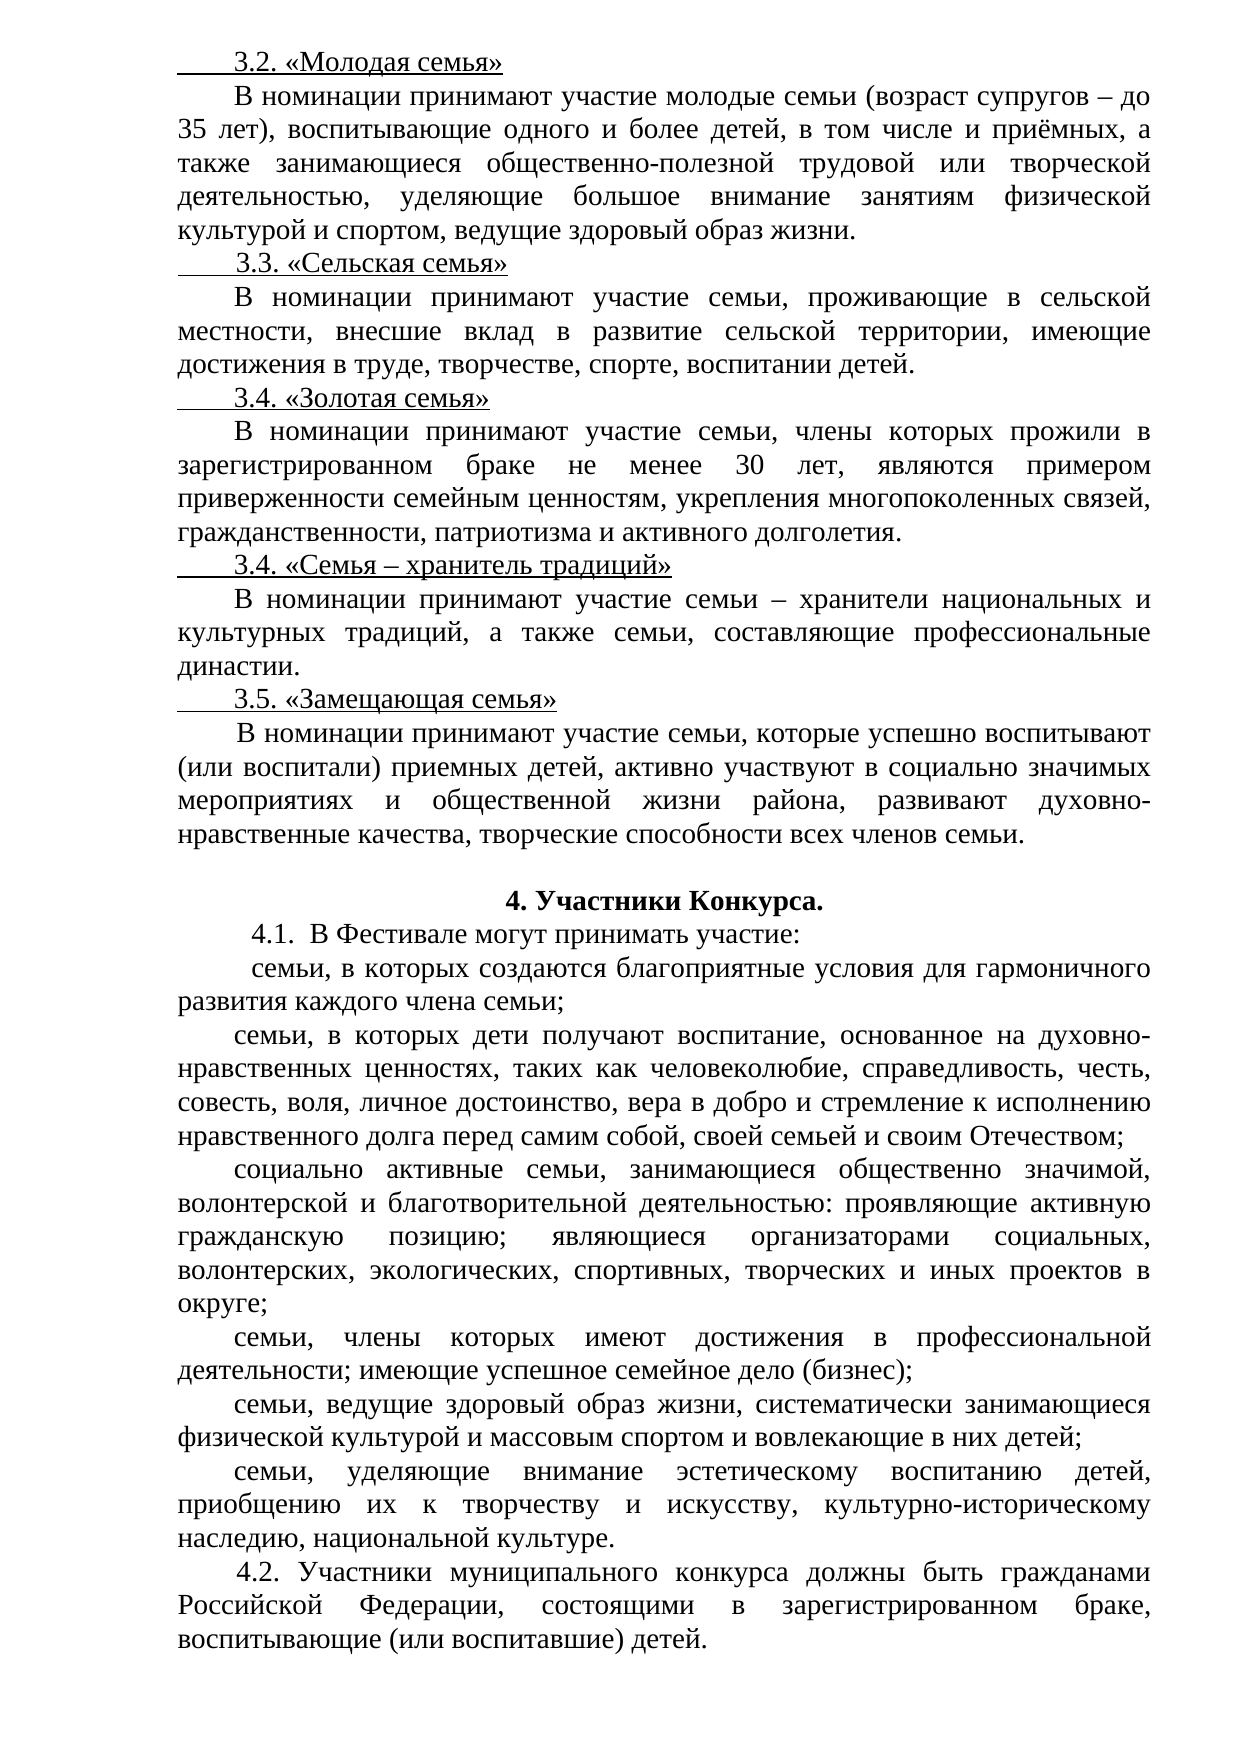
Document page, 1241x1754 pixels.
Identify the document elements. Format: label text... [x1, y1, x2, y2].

text 3.5. «Замещающая семья» [177, 682, 1152, 715]
text В номинации принимают участие семьи – хранители национальных и культурных традиций, а также семьи, составляющие профессиональные династии. [177, 581, 1152, 682]
text семьи, ведущие здоровый образ жизни, систематически занимающиеся физической культурой и массовым спортом и вовлекающие в них детей; [177, 1386, 1152, 1453]
text 4.1. В Фестивале могут принимать участие: [177, 916, 1152, 950]
text семьи, члены которых имеют достижения в профессиональной деятельности; имеющие успешное семейное дело (бизнес); [177, 1319, 1152, 1386]
text 4.2. Участники муниципального конкурса должны быть гражданами Российской Федерации, состоящими в зарегистрированном браке, воспитывающие (или воспитавшие) детей. [177, 1554, 1152, 1654]
text 3.3. «Сельская семья» [177, 246, 1152, 279]
list В номинации принимают участие молодые семьи (возраст супругов – до 35 лет), воспитывающие одного и более детей, в том числе и приёмных, а также занимающиеся общественно-полезной трудовой или творческой деятельностью, уделяющие большое внимание занятиям физической культурой и спортом, ведущие здоровый образ жизни. [177, 78, 1152, 246]
text 3.4. «Семья – хранитель традиций» [177, 547, 1152, 581]
text 4. Участники Конкурса. [177, 883, 1152, 916]
text 3.4. «Золотая семья» [177, 380, 1152, 413]
text В номинации принимают участие семьи, проживающие в сельской местности, внесшие вклад в развитие сельской территории, имеющие достижения в труде, творчестве, спорте, воспитании детей. [177, 279, 1152, 380]
text В номинации принимают участие семьи, которые успешно воспитывают (или воспитали) приемных детей, активно участвуют в социально значимых мероприятиях и общественной жизни района, развивают духовно-нравственные качества, творческие способности всех членов семьи. [177, 715, 1152, 849]
text семьи, в которых создаются благоприятные условия для гармоничного развития каждого члена семьи; [177, 950, 1152, 1017]
text семьи, уделяющие внимание эстетическому воспитанию детей, приобщению их к творчеству и искусству, культурно-историческому наследию, национальной культуре. [177, 1453, 1152, 1554]
text социально активные семьи, занимающиеся общественно значимой, волонтерской и благотворительной деятельностью: проявляющие активную гражданскую позицию; являющиеся организаторами социальных, волонтерских, экологических, спортивных, творческих и иных проектов в округе; [177, 1151, 1152, 1319]
text семьи, в которых дети получают воспитание, основанное на духовно-нравственных ценностях, таких как человеколюбие, справедливость, честь, совесть, воля, личное достоинство, вера в добро и стремление к исполнению нравственного долга перед самим собой, своей семьей и своим Отечеством; [177, 1017, 1152, 1151]
text 3.2. «Молодая семья» [177, 44, 1152, 78]
text В номинации принимают участие семьи, члены которых прожили в зарегистрированном браке не менее 30 лет, являются примером приверженности семейным ценностям, укрепления многопоколенных связей, гражданственности, патриотизма и активного долголетия. [177, 413, 1152, 547]
